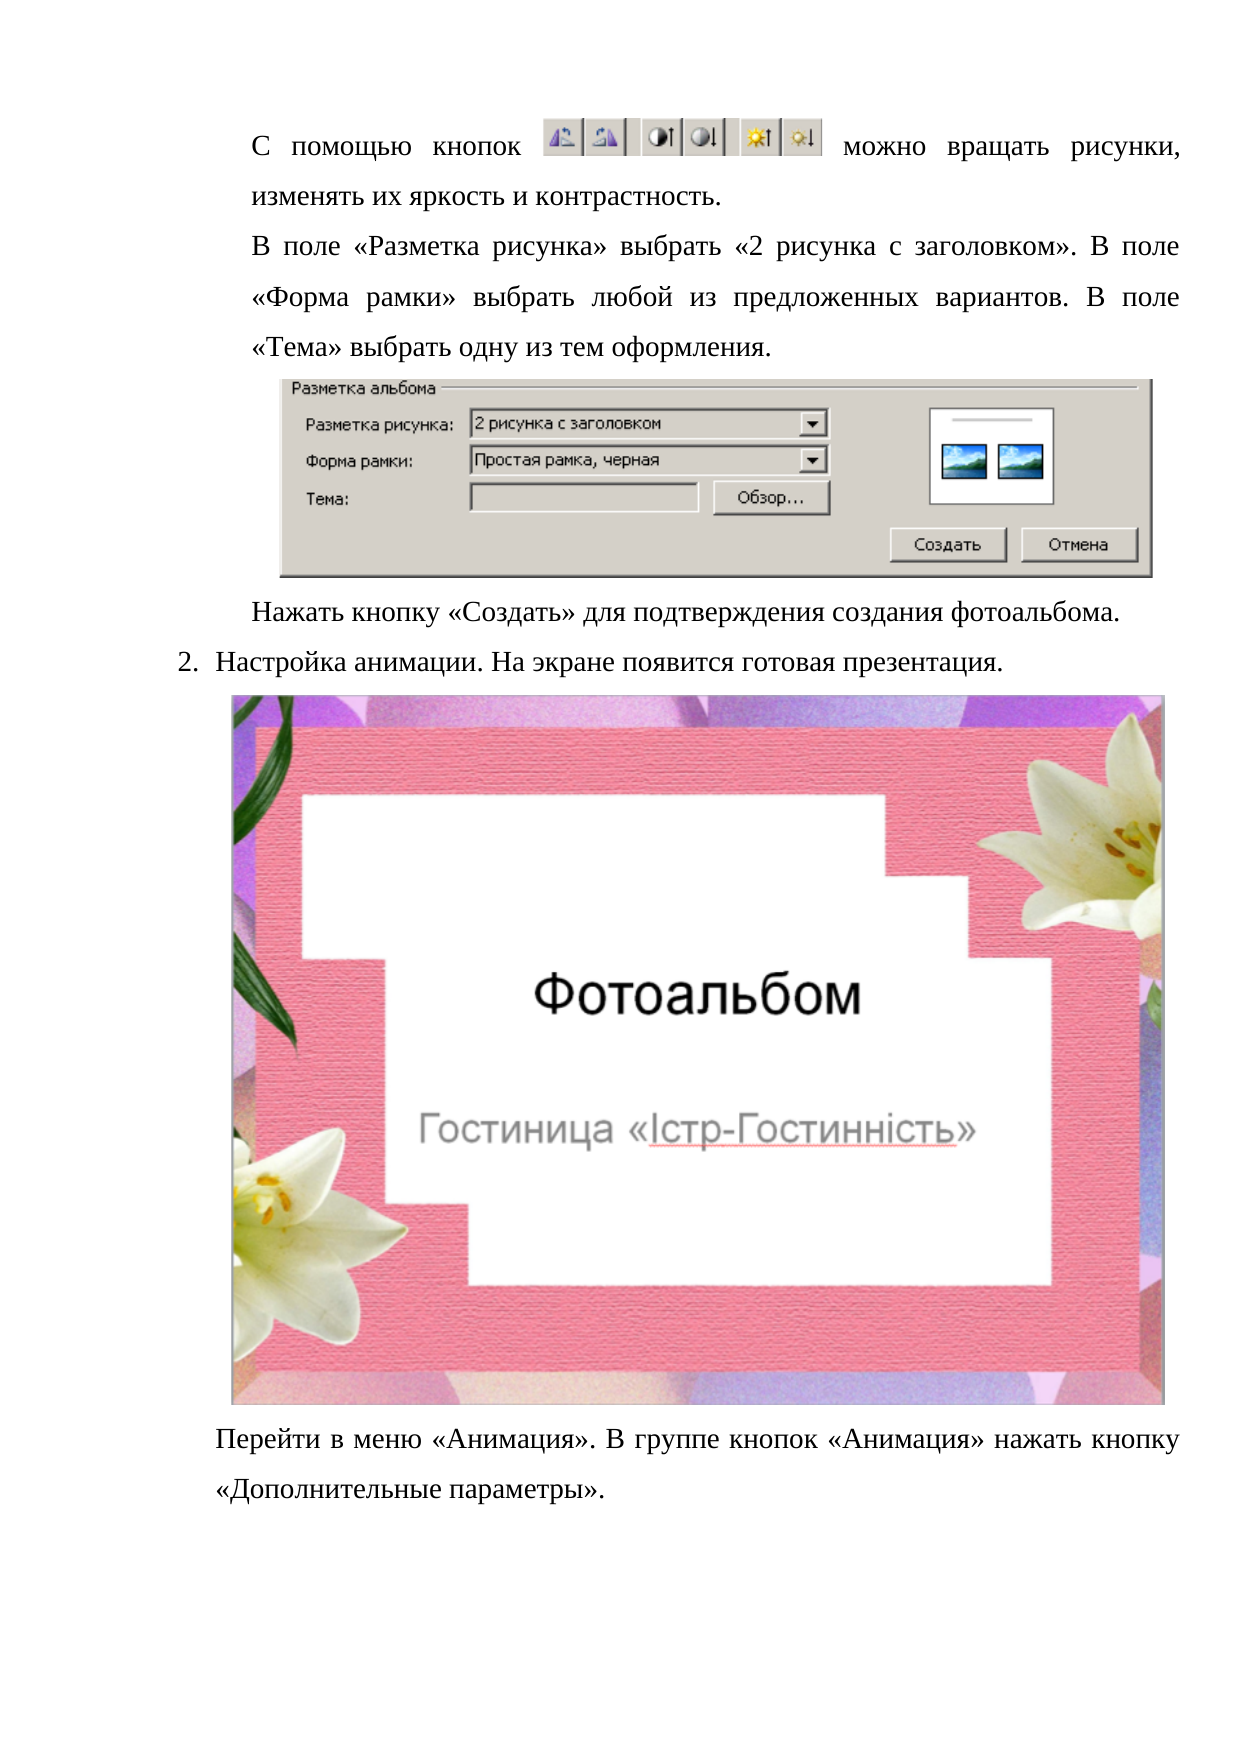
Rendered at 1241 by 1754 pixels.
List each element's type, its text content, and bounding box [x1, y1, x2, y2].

text В поле «Разметка рисунка» выбрать «2 рисунка с заголовком». В поле «Форма рамки» выбрать любой из предложенных вариантов. В поле «Тема» выбрать одну из тем оформления. [251, 228, 1181, 363]
picture [231, 695, 1165, 1405]
list Перейти в меню «Анимация». В группе кнопок «Анимация» нажать кнопку «Дополнительные параметры». [215, 1421, 1181, 1505]
text Нажать кнопку «Создать» для подтверждения создания фотоальбома. [251, 594, 1181, 628]
picture [542, 118, 823, 156]
list Настройка анимации. На экране появится готовая презентация. [177, 644, 1181, 678]
picture [279, 379, 1153, 578]
text С помощью кнопок можно вращать рисунки, изменять их яркость и контрастность. [251, 118, 1181, 212]
